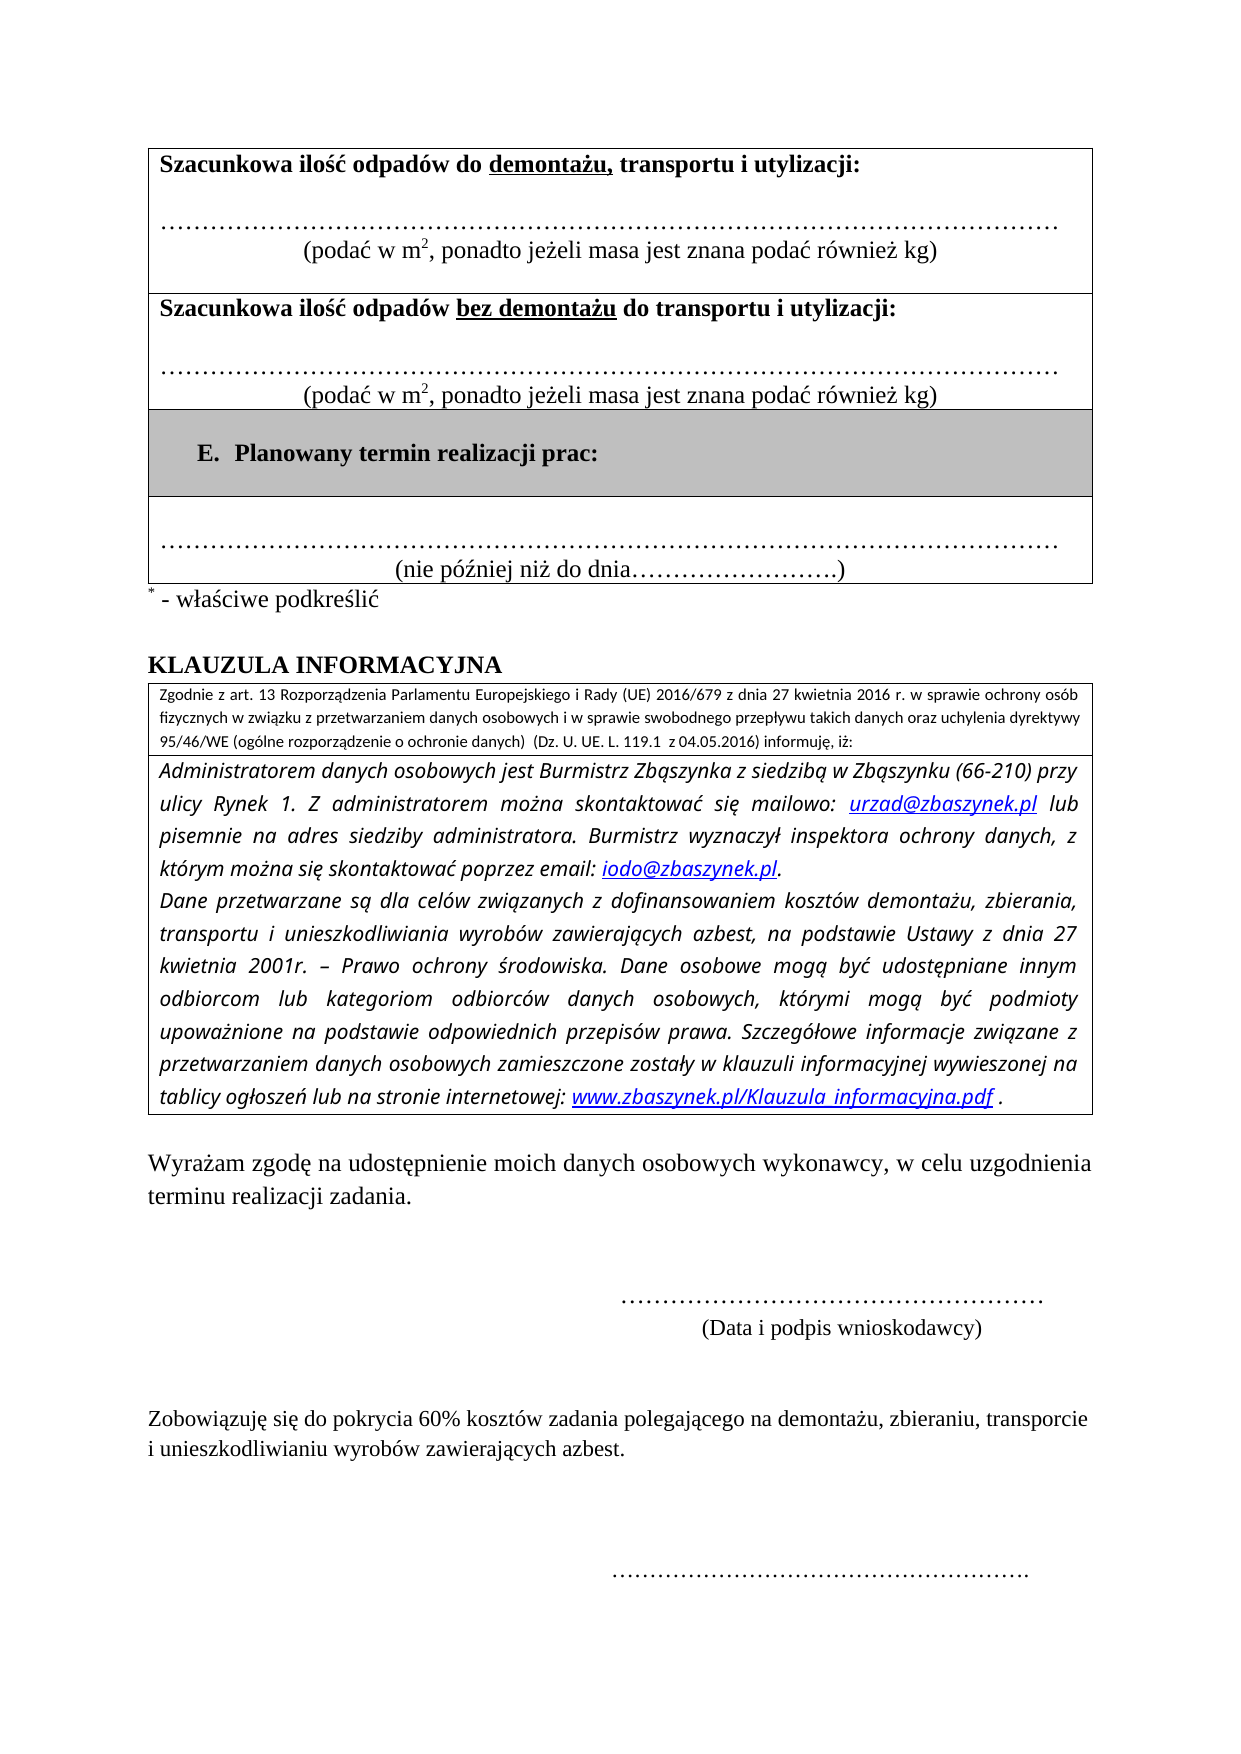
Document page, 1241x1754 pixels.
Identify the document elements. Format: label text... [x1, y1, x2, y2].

table_header Zgodnie z art. 13 Rozporządzenia Parlamentu Europejskiego i Rady (UE) 2016/679 z dnia 27 kwietnia 2016 r. w sprawie ochrony osób fizycznych w związku z przetwarzaniem danych osobowych i w sprawie swobodnego przepływu takich danych oraz uchylenia dyrektywy 95/46/WE (ogólne rozporządzenie o ochronie danych) (Dz. U. UE. L. 119.1 z 04.05.2016) informuję, iż: [149, 684, 1092, 755]
table_cell Szacunkowa ilość odpadów bez demontażu do transportu i utylizacji: ……………………………………………………………………………………………… (podać w m2, ponadto jeżeli masa jest znana podać również kg) [149, 294, 1092, 408]
text (Data i podpis wnioskodawcy) [148, 1313, 1093, 1340]
text Zobowiązuję się do pokrycia 60% kosztów zadania polegającego na demontażu, zbieraniu, transporcie i unieszkodliwianiu wyrobów zawierających azbest. [148, 1404, 1093, 1461]
text Wyrażam zgodę na udostępnienie moich danych osobowych wykonawcy, w celu uzgodnienia terminu realizacji zadania. [148, 1148, 1093, 1210]
text ………………………………………………. [148, 1556, 1093, 1582]
text * - właściwe podkreślić [148, 584, 1093, 613]
table_cell Planowany termin realizacji prac: [149, 410, 1092, 496]
text KLAUZULA INFORMACYJNA [148, 650, 1093, 679]
table_cell ……………………………………………………………………………………………… (nie później niż do dnia…………………….) [149, 497, 1092, 583]
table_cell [149, 149, 1092, 292]
table_cell Administratorem danych osobowych jest Burmistrz Zbąszynka z siedzibą w Zbąszynku (66-210) przy ulicy Rynek 1. Z administratorem można skontaktować się mailowo: urzad@zbaszynek.pl lub pisemnie na adres siedziby administratora. Burmistrz wyznaczył inspektora ochrony danych, z którym można się skontaktować poprzez email: iodo@zbaszynek.pl. Dane przetwarzane są dla celów związanych z dofinansowaniem kosztów demontażu, zbierania, transportu i unieszkodliwiania wyrobów zawierających azbest, na podstawie Ustawy z dnia 27 kwietnia 2001r. – Prawo ochrony środowiska. Dane osobowe mogą być udostępniane innym odbiorcom lub kategoriom odbiorców danych osobowych, którymi mogą być podmioty upoważnione na podstawie odpowiednich przepisów prawa. Szczegółowe informacje związane z przetwarzaniem danych osobowych zamieszczone zostały w klauzuli informacyjnej wywieszonej na tablicy ogłoszeń lub na stronie internetowej: www.zbaszynek.pl/Klauzula_informacyjna.pdf . [149, 756, 1092, 1114]
text …………………………………………… [148, 1281, 1093, 1309]
